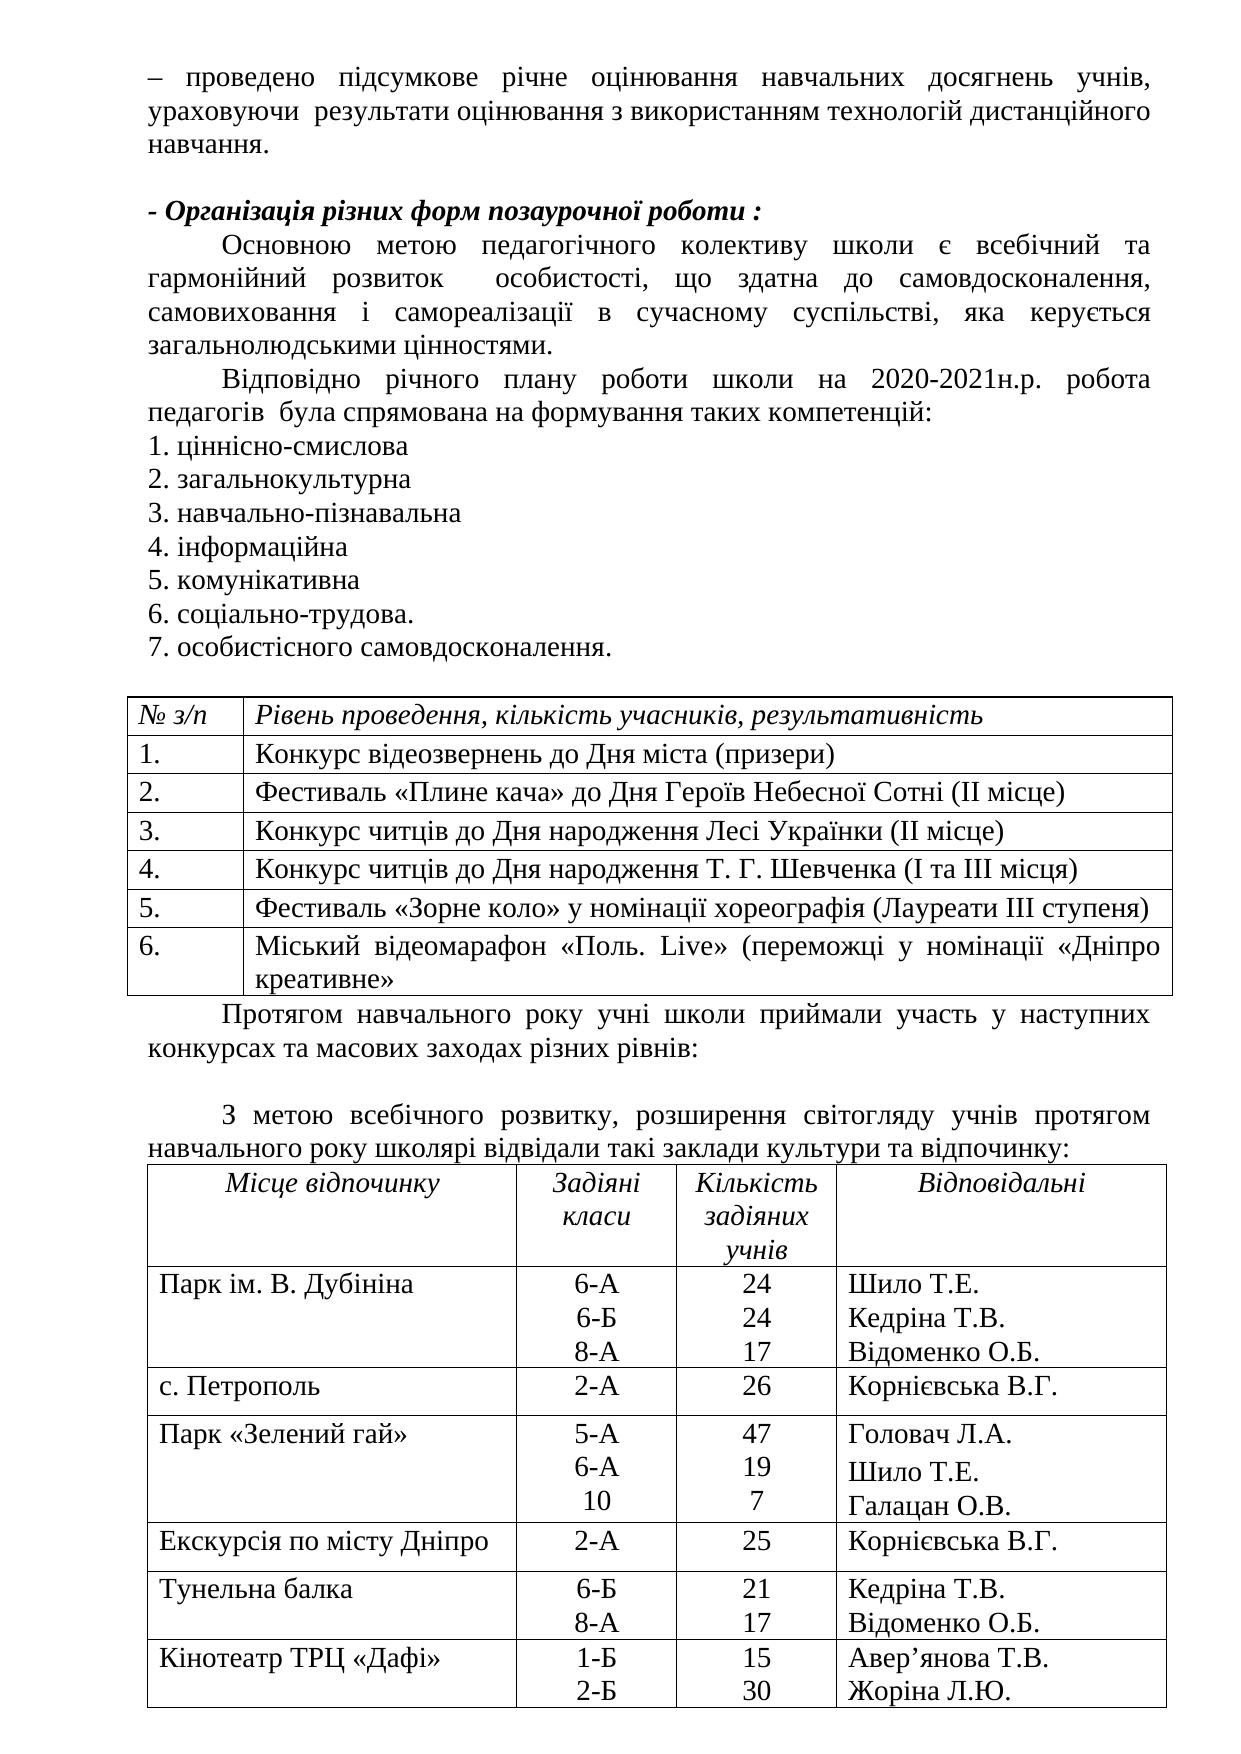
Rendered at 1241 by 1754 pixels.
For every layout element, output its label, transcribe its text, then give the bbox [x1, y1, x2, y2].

table_header Відповідальні [837, 1165, 1166, 1266]
table_cell 5-А 6-А 10 [517, 1416, 676, 1522]
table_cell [148, 1640, 516, 1707]
table_cell 47 19 7 [677, 1416, 836, 1522]
table_cell 2. [128, 774, 243, 812]
table_cell Парк ім. В. Дубініна [148, 1267, 516, 1367]
table_cell Шило Т.Е. Кедріна Т.В. Відоменко О.Б. [837, 1267, 1166, 1367]
table_cell 15 30 31 22 21 10 [677, 1640, 836, 1707]
table_cell Корнієвська В.Г. [837, 1368, 1166, 1415]
table_cell Екскурсія по місту Дніпро [148, 1523, 516, 1571]
table_cell Міський відеомарафон «Поль. Live» (переможці у номінації «Дніпро креативне» [244, 928, 1172, 995]
table_cell 6. [128, 928, 243, 995]
table_cell Кедріна Т.В. Відоменко О.Б. [837, 1572, 1166, 1639]
text – проведено підсумкове річне оцінювання навчальних досягнень учнів, ураховуючи результати оцінювання з використанням технологій дистанційного навчання. [148, 59, 1152, 160]
table_cell 3. [128, 813, 243, 850]
table_header Рівень проведення, кількість учасників, результативність [244, 698, 1172, 735]
text 2. загальнокультурна [148, 462, 1152, 495]
text Протягом навчального року учні школи приймали участь у наступних конкурсах та масових заходах різних рівнів: [148, 996, 1152, 1063]
text 5. комунікативна [148, 562, 1152, 596]
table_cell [517, 1640, 676, 1707]
table_cell Фестиваль «Плине кача» до Дня Героїв Небесної Сотні (ІІ місце) [244, 774, 1172, 812]
text Відповідно річного плану роботи школи на 2020-2021н.р. робота педагогів була спрямована на формування таких компетенцій: [148, 361, 1152, 428]
text З метою всебічного розвитку, розширення світогляду учнів протягом навчального року школярі відвідали такі заклади культури та відпочинку: [148, 1097, 1152, 1164]
text 1. ціннісно-смислова [148, 428, 1152, 462]
table_header Місце відпочинку [148, 1165, 516, 1266]
table_cell с. Петрополь [148, 1368, 516, 1415]
table_cell Корнієвська В.Г. [837, 1523, 1166, 1571]
table_cell 5. [128, 890, 243, 927]
table_cell 25 [677, 1523, 836, 1571]
table_cell 26 [677, 1368, 836, 1415]
table_header Кількість задіяних учнів [677, 1165, 836, 1266]
text 7. особистісного самовдосконалення. [148, 629, 1152, 663]
table_cell Фестиваль «Зорне коло» у номінації хореографія (Лауреати ІІІ ступеня) [244, 890, 1172, 927]
table_cell 21 17 [677, 1572, 836, 1639]
text - Організація різних форм позаурочної роботи : [148, 193, 1152, 227]
table_cell 2-А [517, 1523, 676, 1571]
text 4. інформаційна [148, 529, 1152, 562]
table_cell Конкурс відеозвернень до Дня міста (призери) [244, 736, 1172, 773]
table_cell 6-Б 8-А [517, 1572, 676, 1639]
table_cell Конкурс читців до Дня народження Т. Г. Шевченка (І та ІІІ місця) [244, 851, 1172, 889]
table_cell 24 24 17 [677, 1267, 836, 1367]
text 3. навчально-пізнавальна [148, 495, 1152, 529]
table_cell Головач Л.А. Шило Т.Е. Галацан О.В. [837, 1416, 1166, 1522]
table_cell Парк «Зелений гай» [148, 1416, 516, 1522]
table_cell 2-А [517, 1368, 676, 1415]
table_cell Тунельна балка [148, 1572, 516, 1639]
table_header Задіяні класи [517, 1165, 676, 1266]
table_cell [837, 1640, 1166, 1707]
table_cell Конкурс читців до Дня народження Лесі Українки (ІІ місце) [244, 813, 1172, 850]
table_cell 4. [128, 851, 243, 889]
table_cell 1. [128, 736, 243, 773]
table_cell 6-А 6-Б 8-А [517, 1267, 676, 1367]
table_header № з/п [128, 698, 243, 735]
text Основною метою педагогічного колективу школи є всебічний та гармонійний розвиток особистості, що здатна до самовдосконалення, самовиховання і самореалізації в сучасному суспільстві, яка керується загальнолюдськими цінностями. [148, 227, 1152, 361]
text 6. соціально-трудова. [148, 596, 1152, 629]
